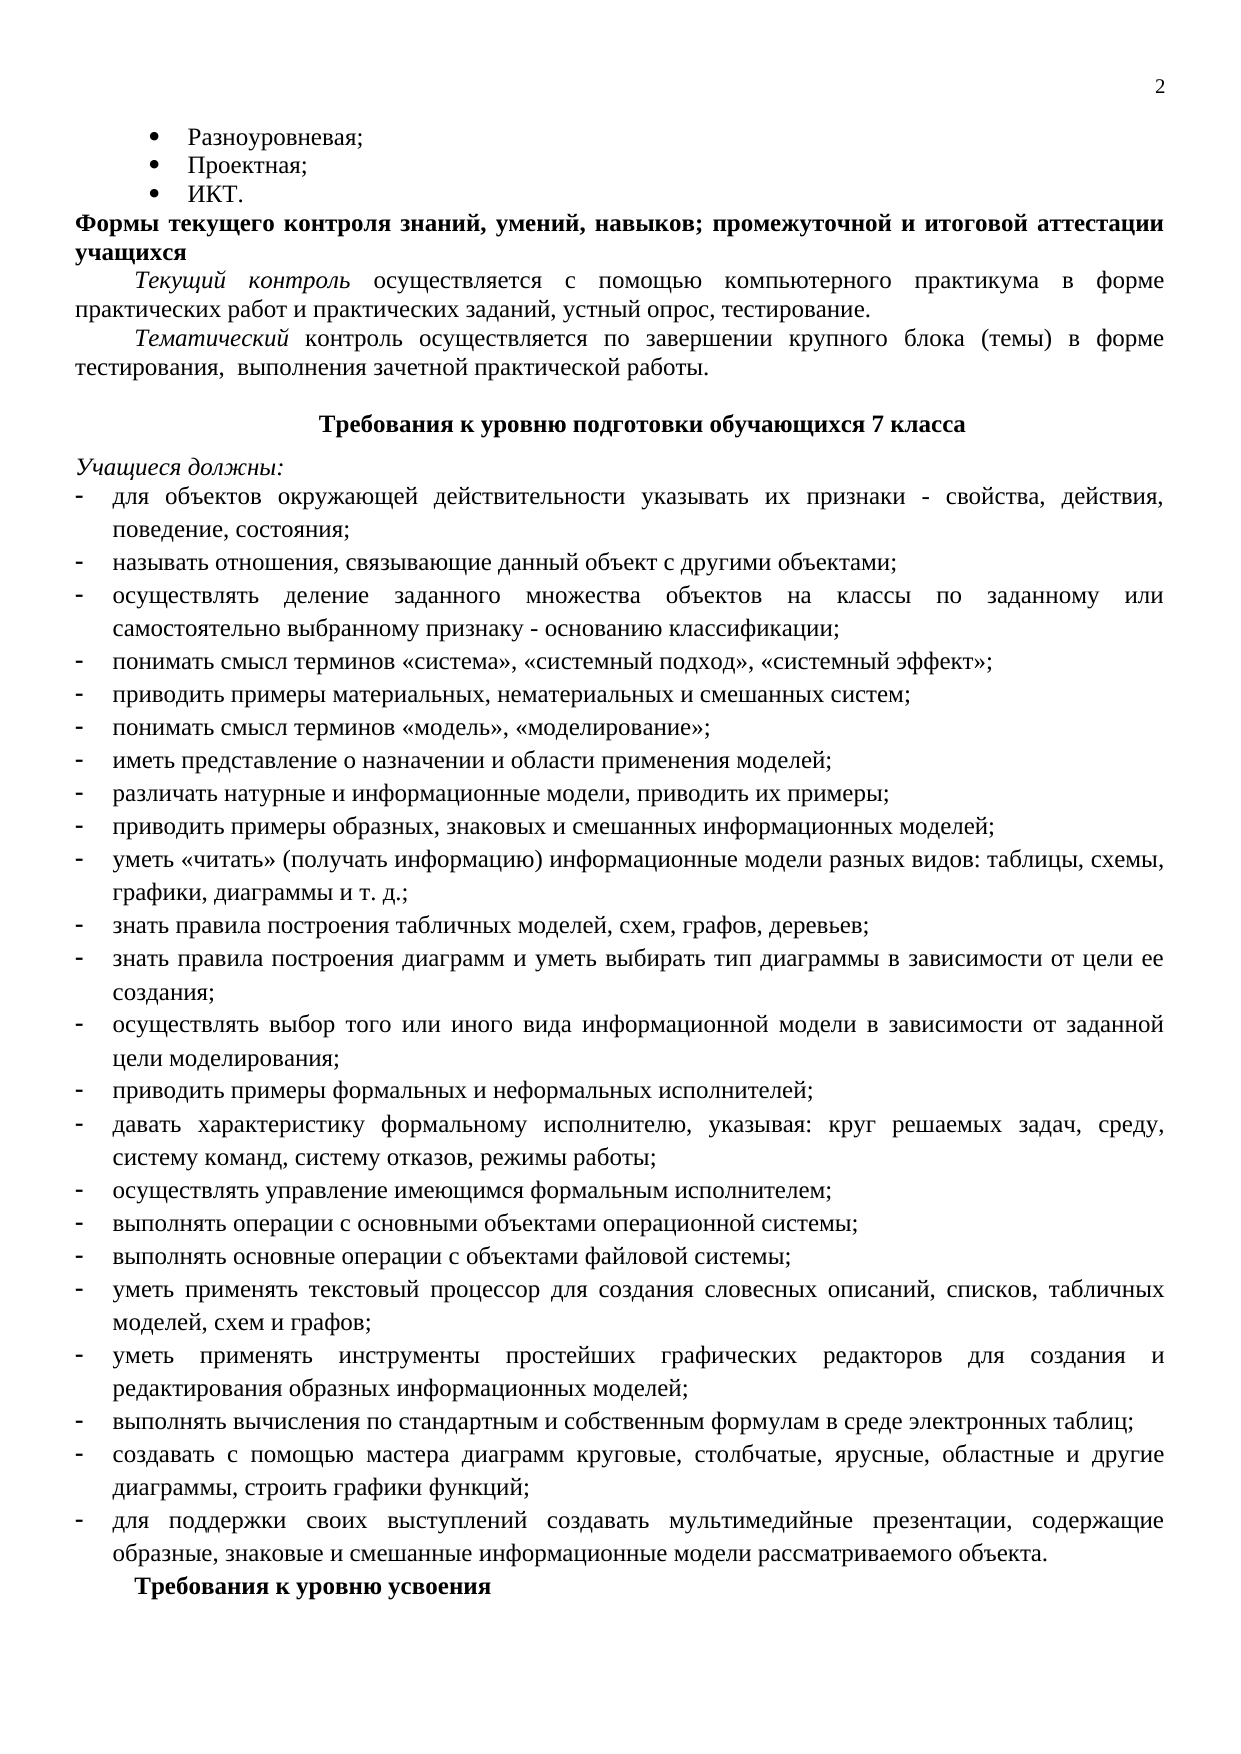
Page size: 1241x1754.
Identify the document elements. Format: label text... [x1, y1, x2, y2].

list для объектов окружающей действительности указывать их признаки - свойства, действия, поведение, состояния; [75, 481, 1165, 543]
text Требования к уровню подготовки обучающихся 7 класса [119, 409, 1165, 438]
list выполнять операции с основными объектами операционной системы; [75, 1208, 1165, 1236]
list выполнять основные операции с объектами файловой системы; [75, 1241, 1165, 1269]
list для поддержки своих выступлений создавать мультимедийные презентации, содержащие образные, знаковые и смешанные информационные модели рассматриваемого объекта. [75, 1505, 1165, 1567]
list уметь применять инструменты простейших графических редакторов для создания и редактирования образных информационных моделей; [75, 1340, 1165, 1402]
list осуществлять выбор того или иного вида информационной модели в зависимости от заданной цели моделирования; [75, 1009, 1165, 1071]
list Проектная; [150, 151, 1165, 179]
list давать характеристику формальному исполнителю, указывая: круг решаемых задач, среду, систему команд, систему отказов, режимы работы; [75, 1109, 1165, 1170]
list уметь применять текстовый процессор для создания словесных описаний, списков, табличных моделей, схем и графов; [75, 1274, 1165, 1336]
list знать правила построения диаграмм и уметь выбирать тип диаграммы в зависимости от цели ее создания; [75, 943, 1165, 1005]
list создавать с помощью мастера диаграмм круговые, столбчатые, ярусные, областные и другие диаграммы, строить графики функций; [75, 1439, 1165, 1501]
text Тематический контроль осуществляется по завершении крупного блока (темы) в форме тестирования, выполнения зачетной практической работы. [75, 323, 1165, 381]
list Разноуровневая; [150, 122, 1165, 151]
list понимать смысл терминов «модель», «моделирование»; [75, 712, 1165, 741]
list понимать смысл терминов «система», «системный подход», «системный эффект»; [75, 646, 1165, 675]
list иметь представление о назначении и области применения моделей; [75, 745, 1165, 774]
list выполнять вычисления по стандартным и собственным формулам в среде электронных таблиц; [75, 1406, 1165, 1434]
subtitle Требования к уровню усвоения [75, 1571, 1165, 1600]
list ИКТ. [150, 179, 1165, 208]
list осуществлять деление заданного множества объектов на классы по заданному или самостоятельно выбранному признаку - основанию классификации; [75, 580, 1165, 642]
list приводить примеры материальных, нематериальных и смешанных систем; [75, 679, 1165, 708]
list приводить примеры образных, знаковых и смешанных информационных моделей; [75, 811, 1165, 840]
list осуществлять управление имеющимся формальным исполнителем; [75, 1175, 1165, 1203]
list знать правила построения табличных моделей, схем, графов, деревьев; [75, 911, 1165, 939]
list называть отношения, связывающие данный объект с другими объектами; [75, 547, 1165, 576]
text Формы текущего контроля знаний, умений, навыков; промежуточной и итоговой аттестации учащихся [75, 208, 1165, 266]
list уметь «читать» (получать информацию) информационные модели разных видов: таблицы, схемы, графики, диаграммы и т. д.; [75, 844, 1165, 906]
text Учащиеся должны: [75, 452, 1165, 481]
list приводить примеры формальных и неформальных исполнителей; [75, 1076, 1165, 1104]
list различать натурные и информационные модели, приводить их примеры; [75, 778, 1165, 807]
text Текущий контроль осуществляется с помощью компьютерного практикума в форме практических работ и практических заданий, устный опрос, тестирование. [75, 266, 1165, 323]
